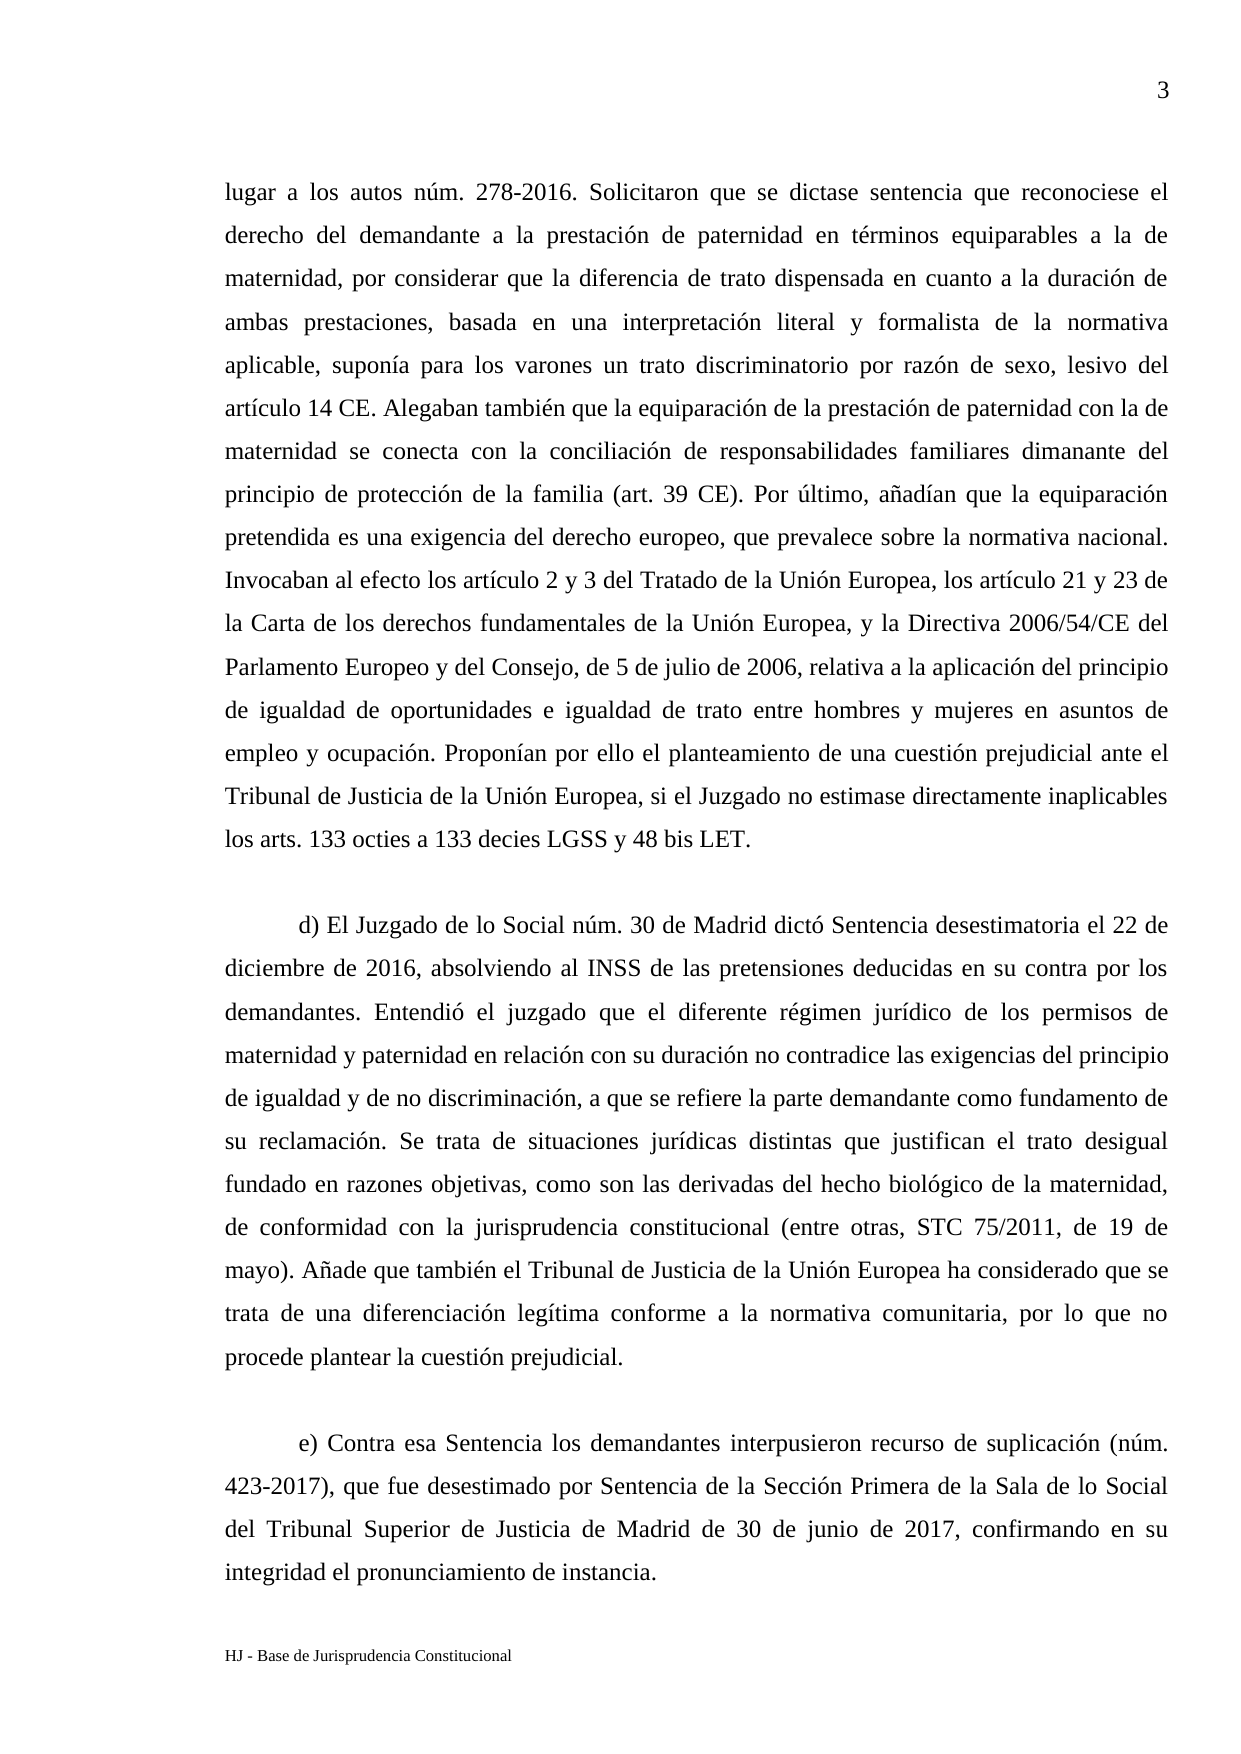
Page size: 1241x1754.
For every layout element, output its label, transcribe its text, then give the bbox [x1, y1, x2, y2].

text d) El Juzgado de lo Social núm. 30 de Madrid dictó Sentencia desestimatoria el 22 de diciembre de 2016, absolviendo al INSS de las pretensiones deducidas en su contra por los demandantes. Entendió el juzgado que el diferente régimen jurídico de los permisos de maternidad y paternidad en relación con su duración no contradice las exigencias del principio de igualdad y de no discriminación, a que se refiere la parte demandante como fundamento de su reclamación. Se trata de situaciones jurídicas distintas que justifican el trato desigual fundado en razones objetivas, como son las derivadas del hecho biológico de la maternidad, de conformidad con la jurisprudencia constitucional (entre otras, STC 75/2011, de 19 de mayo). Añade que también el Tribunal de Justicia de la Unión Europea ha considerado que se trata de una diferenciación legítima conforme a la normativa comunitaria, por lo que no procede plantear la cuestión prejudicial. [224, 910, 1169, 1370]
text e) Contra esa Sentencia los demandantes interpusieron recurso de suplicación (núm. 423-2017), que fue desestimado por Sentencia de la Sección Primera de la Sala de lo Social del Tribunal Superior de Justicia de Madrid de 30 de junio de 2017, confirmando en su integridad el pronunciamiento de instancia. [224, 1428, 1169, 1586]
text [224, 177, 1169, 853]
